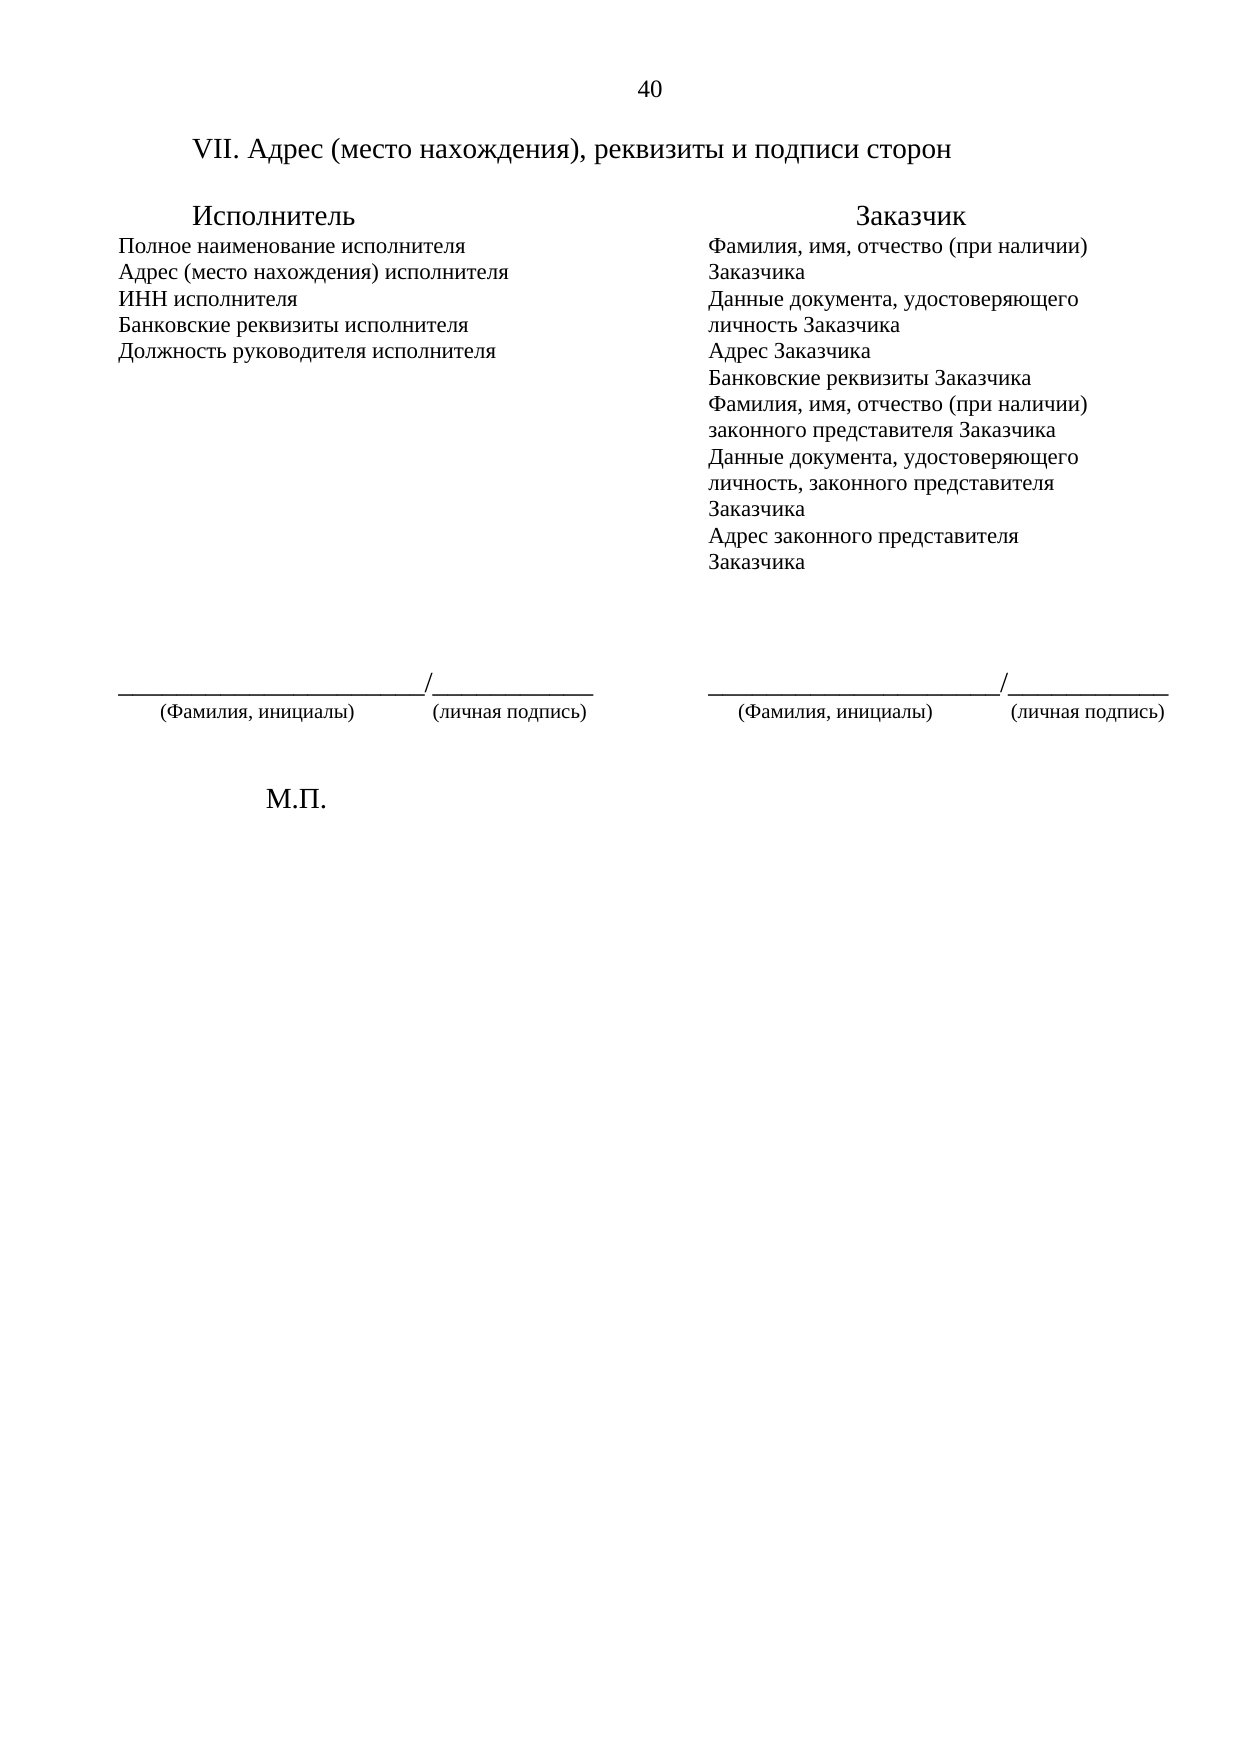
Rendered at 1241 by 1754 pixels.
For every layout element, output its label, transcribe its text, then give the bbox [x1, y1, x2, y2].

text ИНН исполнителя Данные документа, удостоверяющего [118, 284, 1181, 311]
text (Фамилия, инициалы) (личная подпись) (Фамилия, инициалы) (личная подпись) [118, 699, 1181, 723]
text законного представителя Заказчика [118, 416, 1181, 443]
text Заказчика [118, 548, 1181, 574]
text Адрес законного представителя [118, 522, 1181, 548]
text Банковские реквизиты исполнителя личность Заказчика [118, 311, 1181, 337]
text Полное наименование исполнителя Фамилия, имя, отчество (при наличии) [118, 232, 1181, 258]
text Данные документа, удостоверяющего [118, 443, 1181, 469]
text Должность руководителя исполнителя Адрес Заказчика [118, 337, 1181, 364]
text М.П. [118, 781, 1181, 814]
text Адрес (место нахождения) исполнителя Заказчика [118, 258, 1181, 284]
text Исполнитель Заказчик [118, 198, 1181, 232]
text личность, законного представителя [118, 469, 1181, 495]
text VII. Адрес (место нахождения), реквизиты и подписи сторон [118, 131, 1181, 165]
text Заказчика [118, 495, 1181, 522]
text Банковские реквизиты Заказчика [118, 364, 1181, 390]
text _____________________/___________ ____________________/___________ [118, 666, 1181, 699]
text Фамилия, имя, отчество (при наличии) [118, 390, 1181, 416]
